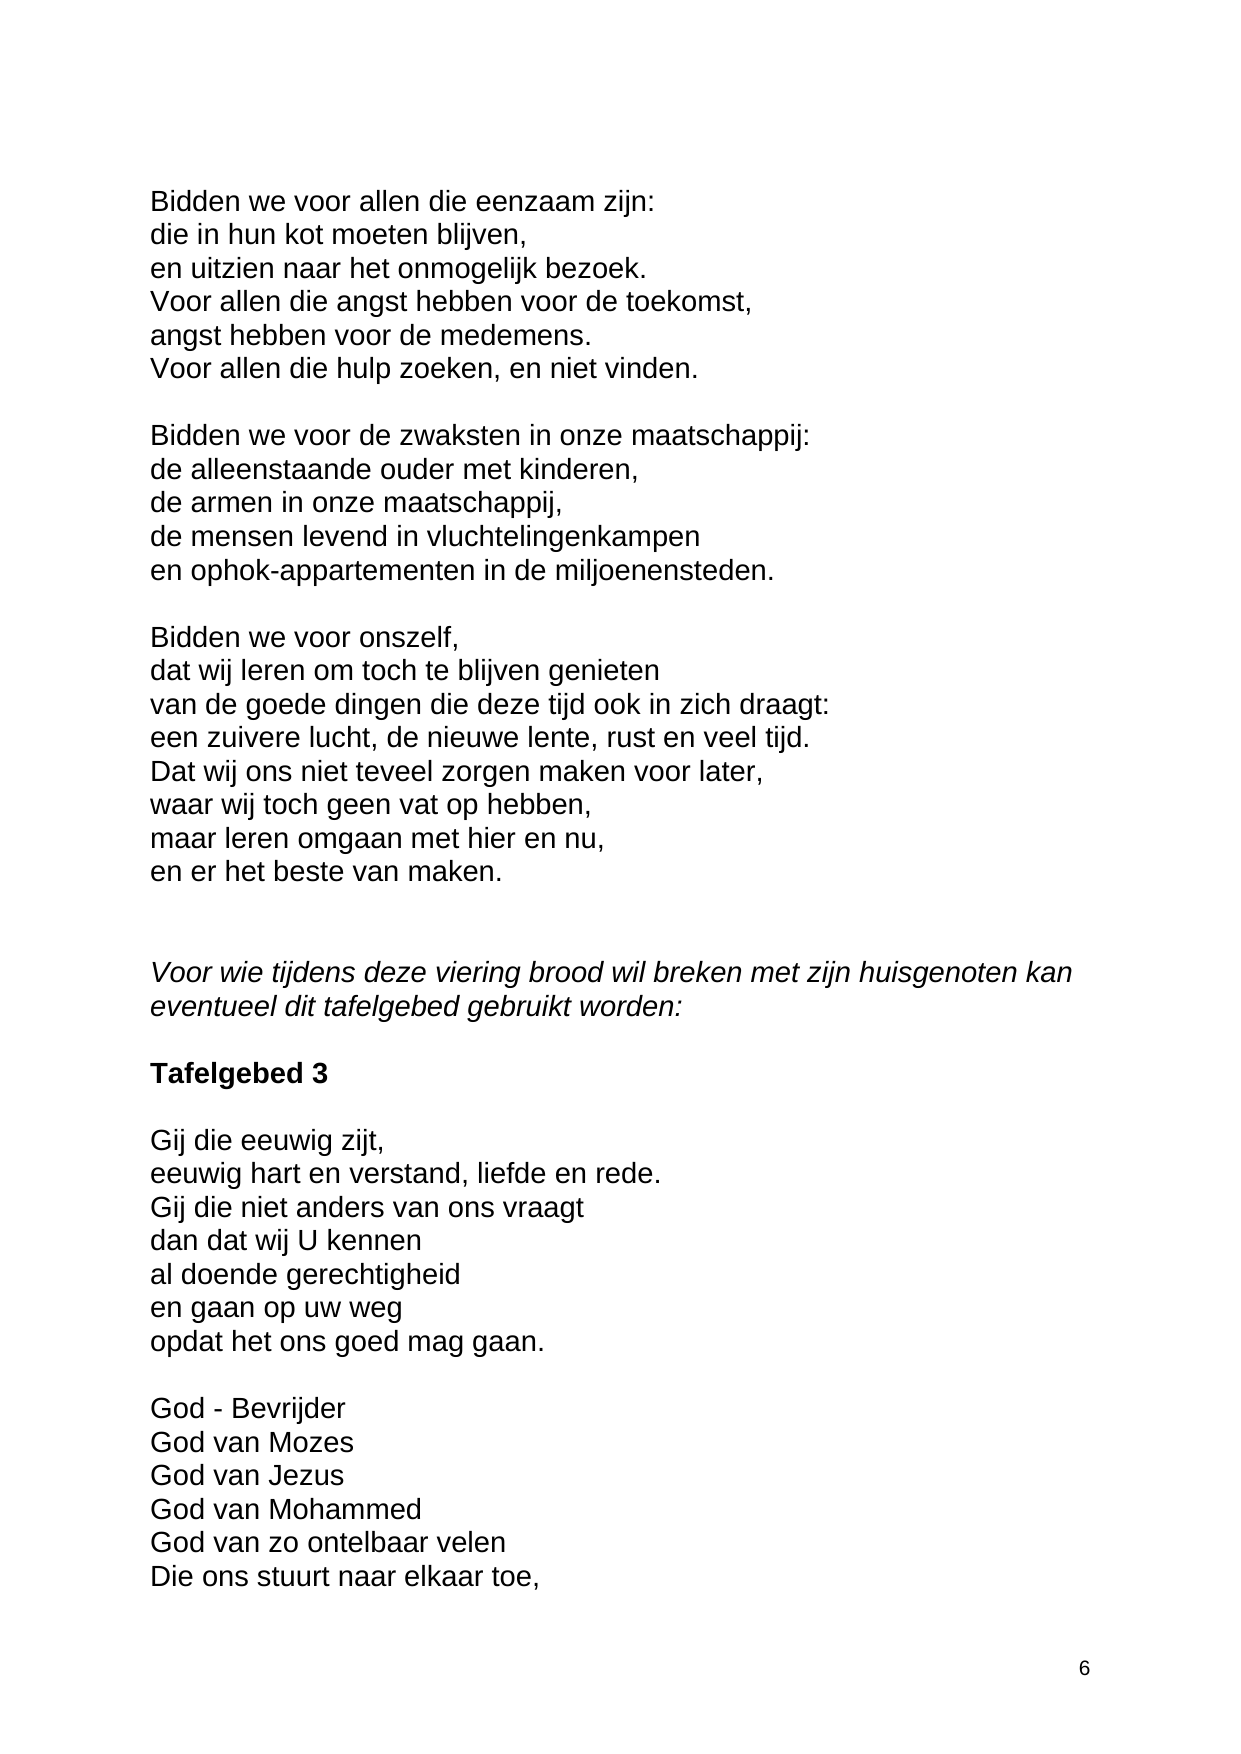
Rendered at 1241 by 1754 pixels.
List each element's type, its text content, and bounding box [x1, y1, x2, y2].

text en ophok-appartementen in de miljoenensteden. [150, 552, 1090, 586]
text en er het beste van maken. [150, 854, 1090, 888]
text eeuwig hart en verstand, liefde en rede. [150, 1156, 1090, 1190]
text Tafelgebed 3 [150, 1056, 1090, 1089]
text en uitzien naar het onmogelijk bezoek. [150, 251, 1090, 284]
text en gaan op uw weg [150, 1290, 1090, 1324]
text de armen in onze maatschappij, [150, 485, 1090, 519]
text dat wij leren om toch te blijven genieten [150, 653, 1090, 687]
text die in hun kot moeten blijven, [150, 217, 1090, 251]
text de alleenstaande ouder met kinderen, [150, 452, 1090, 485]
text dan dat wij U kennen [150, 1223, 1090, 1257]
text Bidden we voor onszelf, [150, 619, 1090, 653]
text God van Mozes [150, 1424, 1090, 1458]
text Bidden we voor de zwaksten in onze maatschappij: [150, 418, 1090, 452]
text God van Mohammed [150, 1492, 1090, 1525]
text angst hebben voor de medemens. [150, 318, 1090, 351]
text Dat wij ons niet teveel zorgen maken voor later, [150, 754, 1090, 787]
text al doende gerechtigheid [150, 1257, 1090, 1290]
text Bidden we voor allen die eenzaam zijn: [150, 183, 1090, 217]
text een zuivere lucht, de nieuwe lente, rust en veel tijd. [150, 720, 1090, 754]
text Gij die eeuwig zijt, [150, 1123, 1090, 1156]
text de mensen levend in vluchtelingenkampen [150, 519, 1090, 552]
text Gij die niet anders van ons vraagt [150, 1190, 1090, 1223]
text opdat het ons goed mag gaan. [150, 1324, 1090, 1357]
text maar leren omgaan met hier en nu, [150, 821, 1090, 854]
text Voor allen die angst hebben voor de toekomst, [150, 284, 1090, 318]
text God van Jezus [150, 1458, 1090, 1492]
text waar wij toch geen vat op hebben, [150, 787, 1090, 821]
text Voor allen die hulp zoeken, en niet vinden. [150, 351, 1090, 385]
text Voor wie tijdens deze viering brood wil breken met zijn huisgenoten kan eventueel dit tafelgebed gebruikt worden: [150, 955, 1090, 1022]
text Die ons stuurt naar elkaar toe, [150, 1559, 1090, 1592]
text God - Bevrijder [150, 1391, 1090, 1424]
text God van zo ontelbaar velen [150, 1525, 1090, 1559]
text van de goede dingen die deze tijd ook in zich draagt: [150, 687, 1090, 720]
